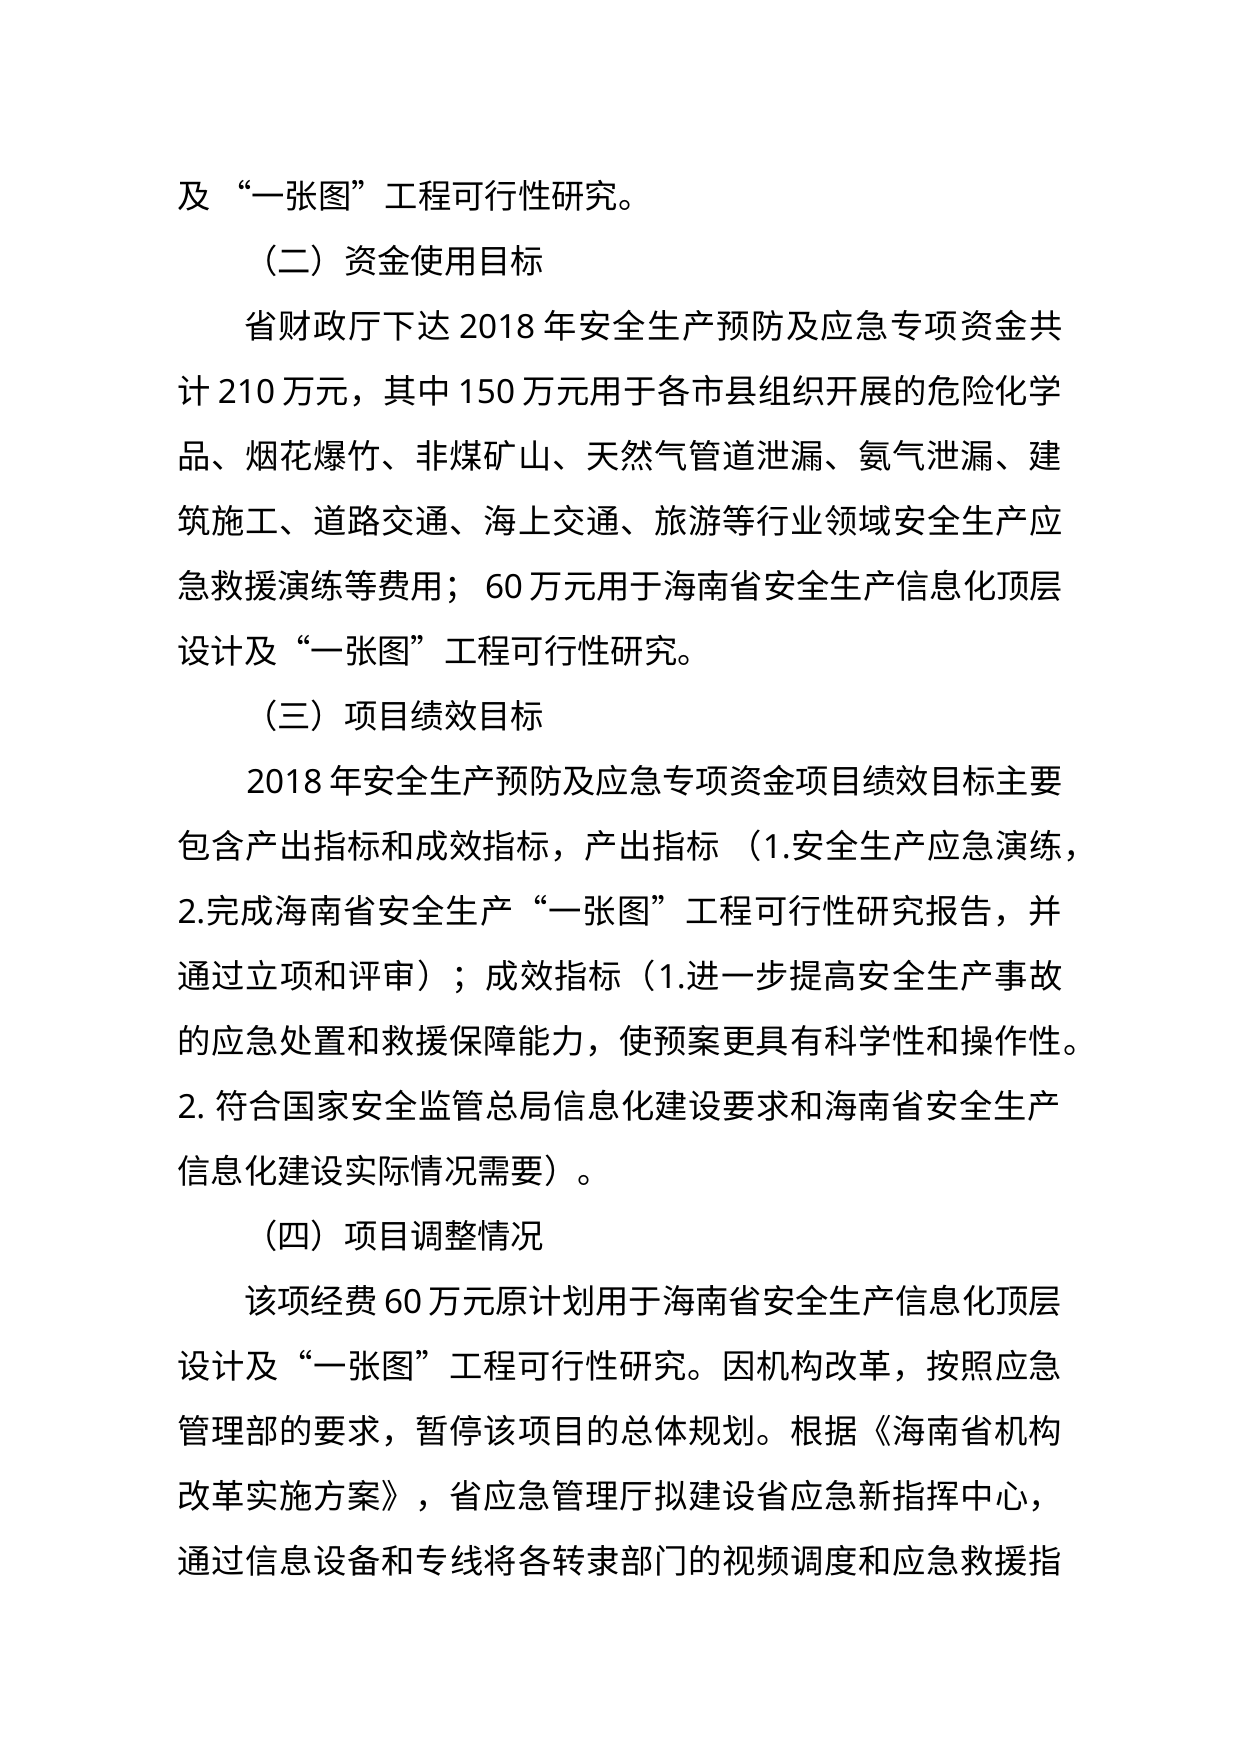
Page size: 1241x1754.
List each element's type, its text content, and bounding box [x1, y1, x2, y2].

text （二）资金使用目标 [177, 227, 1063, 292]
text 省财政厅下达2018年安全生产预防及应急专项资金共计210万元，其中150万元用于各市县组织开展的危险化学品、烟花爆竹、非煤矿山、天然气管道泄漏、氨气泄漏、建筑施工、道路交通、海上交通、旅游等行业领域安全生产应急救援演练等费用； 60万元用于海南省安全生产信息化顶层设计及“一张图”工程可行性研究。 [177, 292, 1063, 682]
list 2018年安全生产预防及应急专项资金项目绩效目标主要包含产出指标和成效指标，产出指标 （1.安全生产应急演练，2.完成海南省安全生产“一张图”工程可行性研究报告，并通过立项和评审）；成效指标（1.进一步提高安全生产事故的应急处置和救援保障能力，使预案更具有科学性和操作性。2. 符合国家安全监管总局信息化建设要求和海南省安全生产信息化建设实际情况需要）。 [177, 747, 1063, 1202]
text （四）项目调整情况 [177, 1202, 1063, 1267]
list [177, 1267, 1063, 1592]
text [177, 162, 1063, 227]
text （三）项目绩效目标 [177, 682, 1063, 747]
